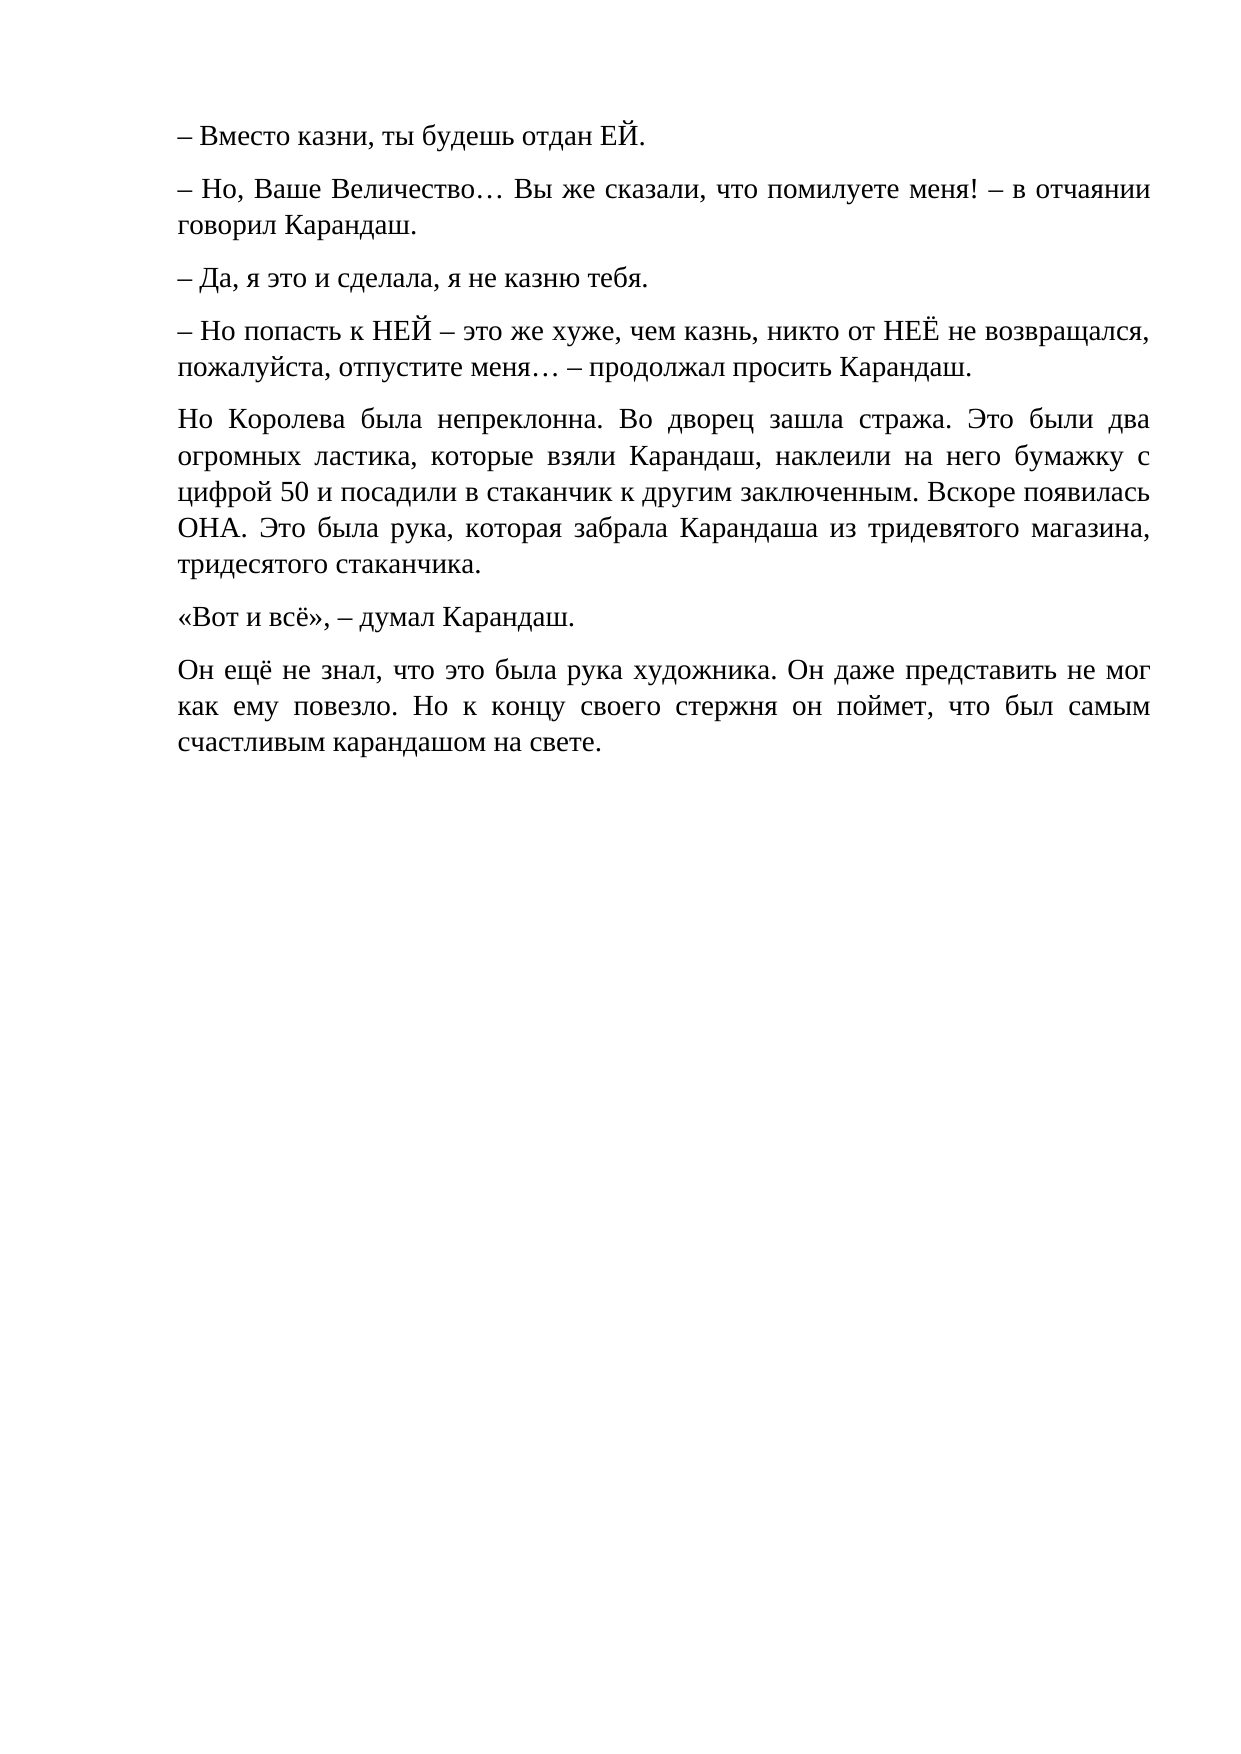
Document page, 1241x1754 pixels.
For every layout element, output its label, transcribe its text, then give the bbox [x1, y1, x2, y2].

text – Но попасть к НЕЙ – это же хуже, чем казнь, никто от НЕЁ не возвращался, пожалуйста, отпустите меня… – продолжал просить Карандаш. [177, 313, 1152, 382]
text – Вместо казни, ты будешь отдан ЕЙ. [177, 118, 1152, 152]
text Он ещё не знал, что это была рука художника. Он даже представить не мог как ему повезло. Но к концу своего стержня он поймет, что был самым счастливым карандашом на свете. [177, 652, 1152, 758]
text Но Королева была непреклонна. Во дворец зашла стража. Это были два огромных ластика, которые взяли Карандаш, наклеили на него бумажку с цифрой 50 и посадили в стаканчик к другим заключенным. Вскоре появилась ОНА. Это была рука, которая забрала Карандаша из тридевятого магазина, тридесятого стаканчика. [177, 402, 1152, 580]
text – Да, я это и сделала, я не казню тебя. [177, 260, 1152, 293]
text «Вот и всё», – думал Карандаш. [177, 599, 1152, 633]
text – Но, Ваше Величество… Вы же сказали, что помилуете меня! – в отчаянии говорил Карандаш. [177, 171, 1152, 241]
